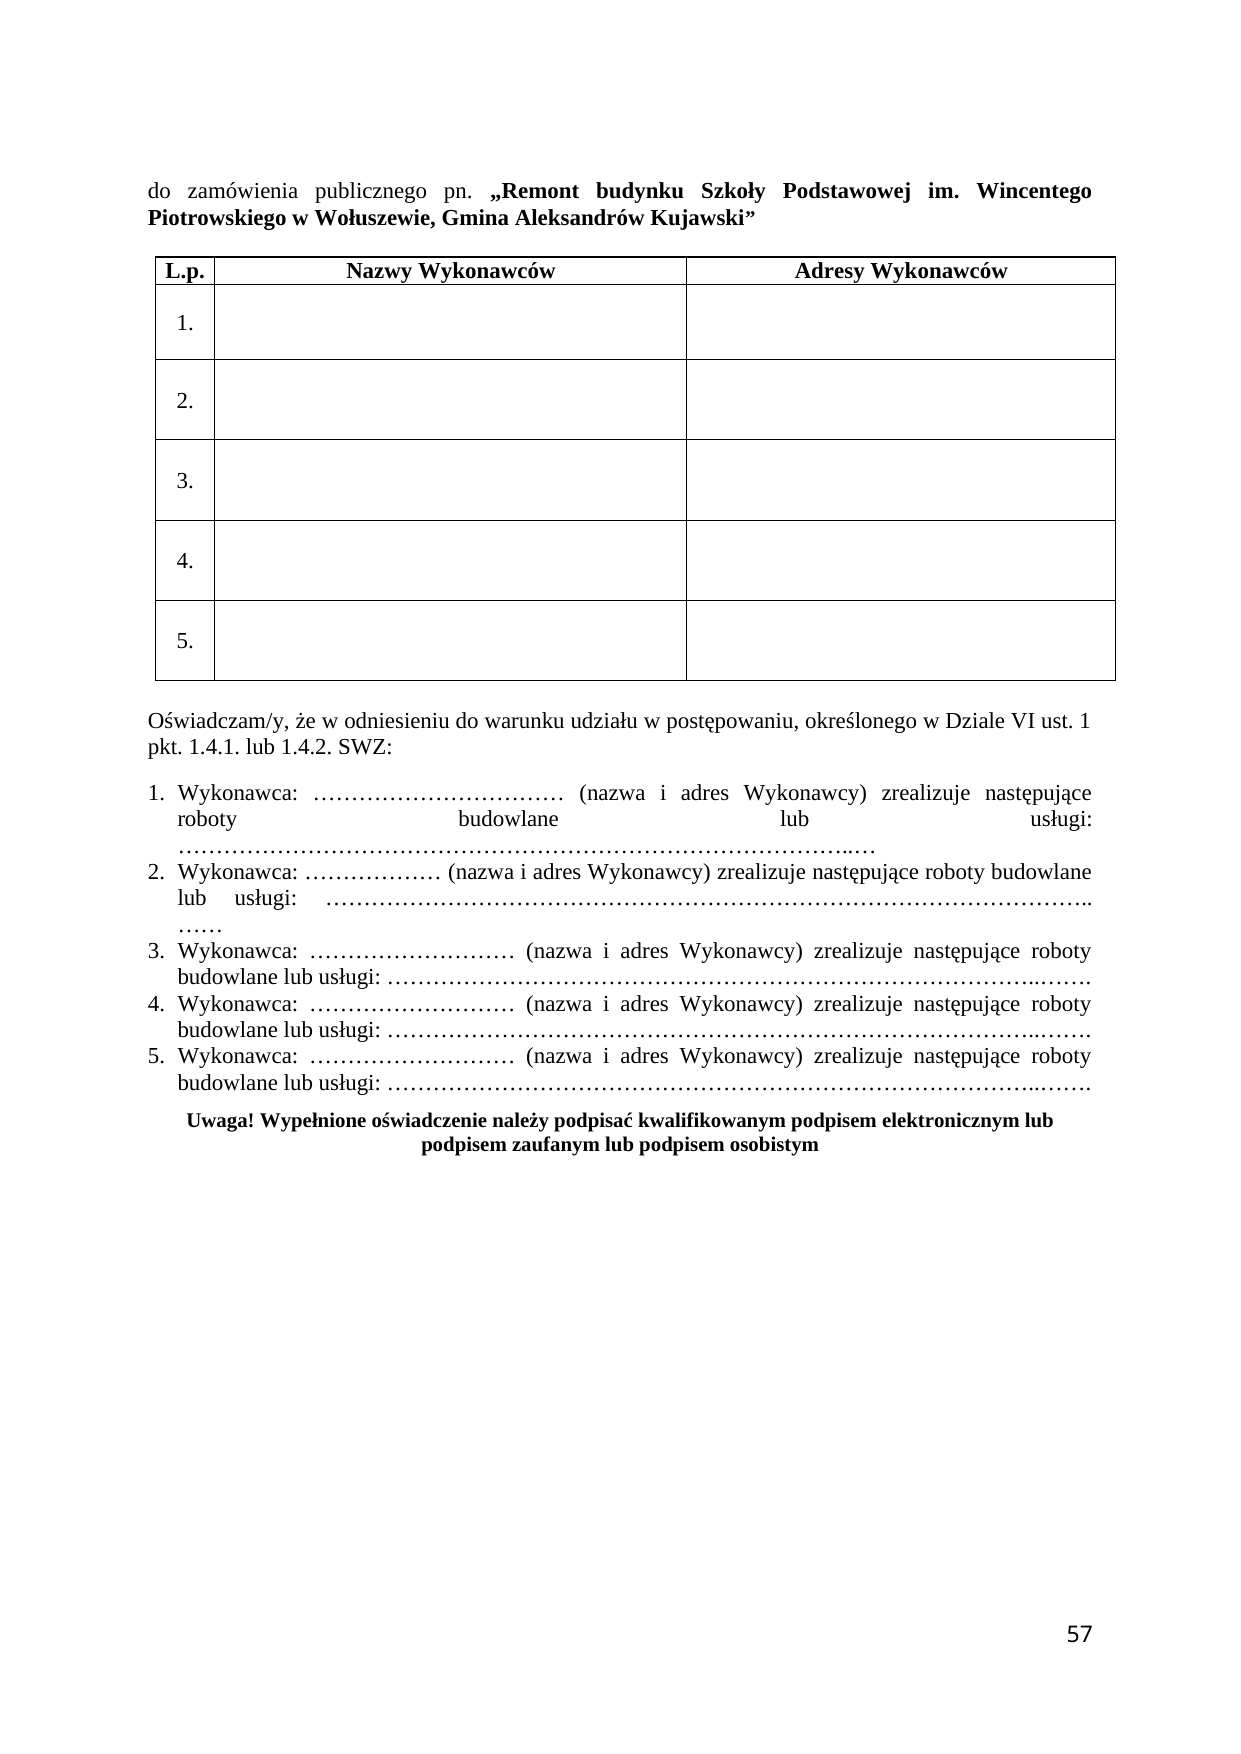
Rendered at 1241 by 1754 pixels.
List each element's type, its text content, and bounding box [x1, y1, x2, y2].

table_cell [215, 285, 686, 359]
table_cell [687, 360, 1115, 439]
list Wykonawca: ……………………… (nazwa i adres Wykonawcy) zrealizuje następujące roboty budowlane lub usługi: …………………………………………………………………………..……. [148, 937, 1093, 990]
list Wykonawca: ……………………… (nazwa i adres Wykonawcy) zrealizuje następujące roboty budowlane lub usługi: …………………………………………………………………………..……. [148, 990, 1093, 1042]
text do zamówienia publicznego pn. „Remont budynku Szkoły Podstawowej im. Wincentego Piotrowskiego w Wołuszewie, Gmina Aleksandrów Kujawski” [148, 177, 1093, 230]
list Wykonawca: ……………………… (nazwa i adres Wykonawcy) zrealizuje następujące roboty budowlane lub usługi: …………………………………………………………………………..……. [148, 1042, 1093, 1095]
text Uwaga! Wypełnione oświadczenie należy podpisać kwalifikowanym podpisem elektronicznym lub podpisem zaufanym lub podpisem osobistym [148, 1108, 1093, 1156]
table_cell [215, 360, 686, 439]
text Oświadczam/y, że w odniesieniu do warunku udziału w postępowaniu, określonego w Dziale VI ust. 1 pkt. 1.4.1. lub 1.4.2. SWZ: [148, 707, 1093, 760]
list Wykonawca: ……………… (nazwa i adres Wykonawcy) zrealizuje następujące roboty budowlane lub usługi: ………………………………………………………………………………………..…… [148, 858, 1093, 937]
table_cell [215, 440, 686, 519]
table_header Nazwy Wykonawców [215, 258, 686, 284]
table_cell [687, 521, 1115, 599]
table_header Adresy Wykonawców [687, 258, 1115, 284]
table_cell 3. [156, 440, 214, 519]
table_cell [687, 285, 1115, 359]
table_cell 5. [156, 601, 214, 680]
list Wykonawca: …………………………… (nazwa i adres Wykonawcy) zrealizuje następujące roboty budowlane lub usługi: ……………………………………………………………………………..… [148, 779, 1093, 858]
table_cell [215, 601, 686, 680]
table_header L.p. [156, 258, 214, 284]
table_cell [687, 601, 1115, 680]
table_cell 4. [156, 521, 214, 599]
table_cell 1. [156, 285, 214, 359]
table_cell [215, 521, 686, 599]
table_cell 2. [156, 360, 214, 439]
table_cell [687, 440, 1115, 519]
